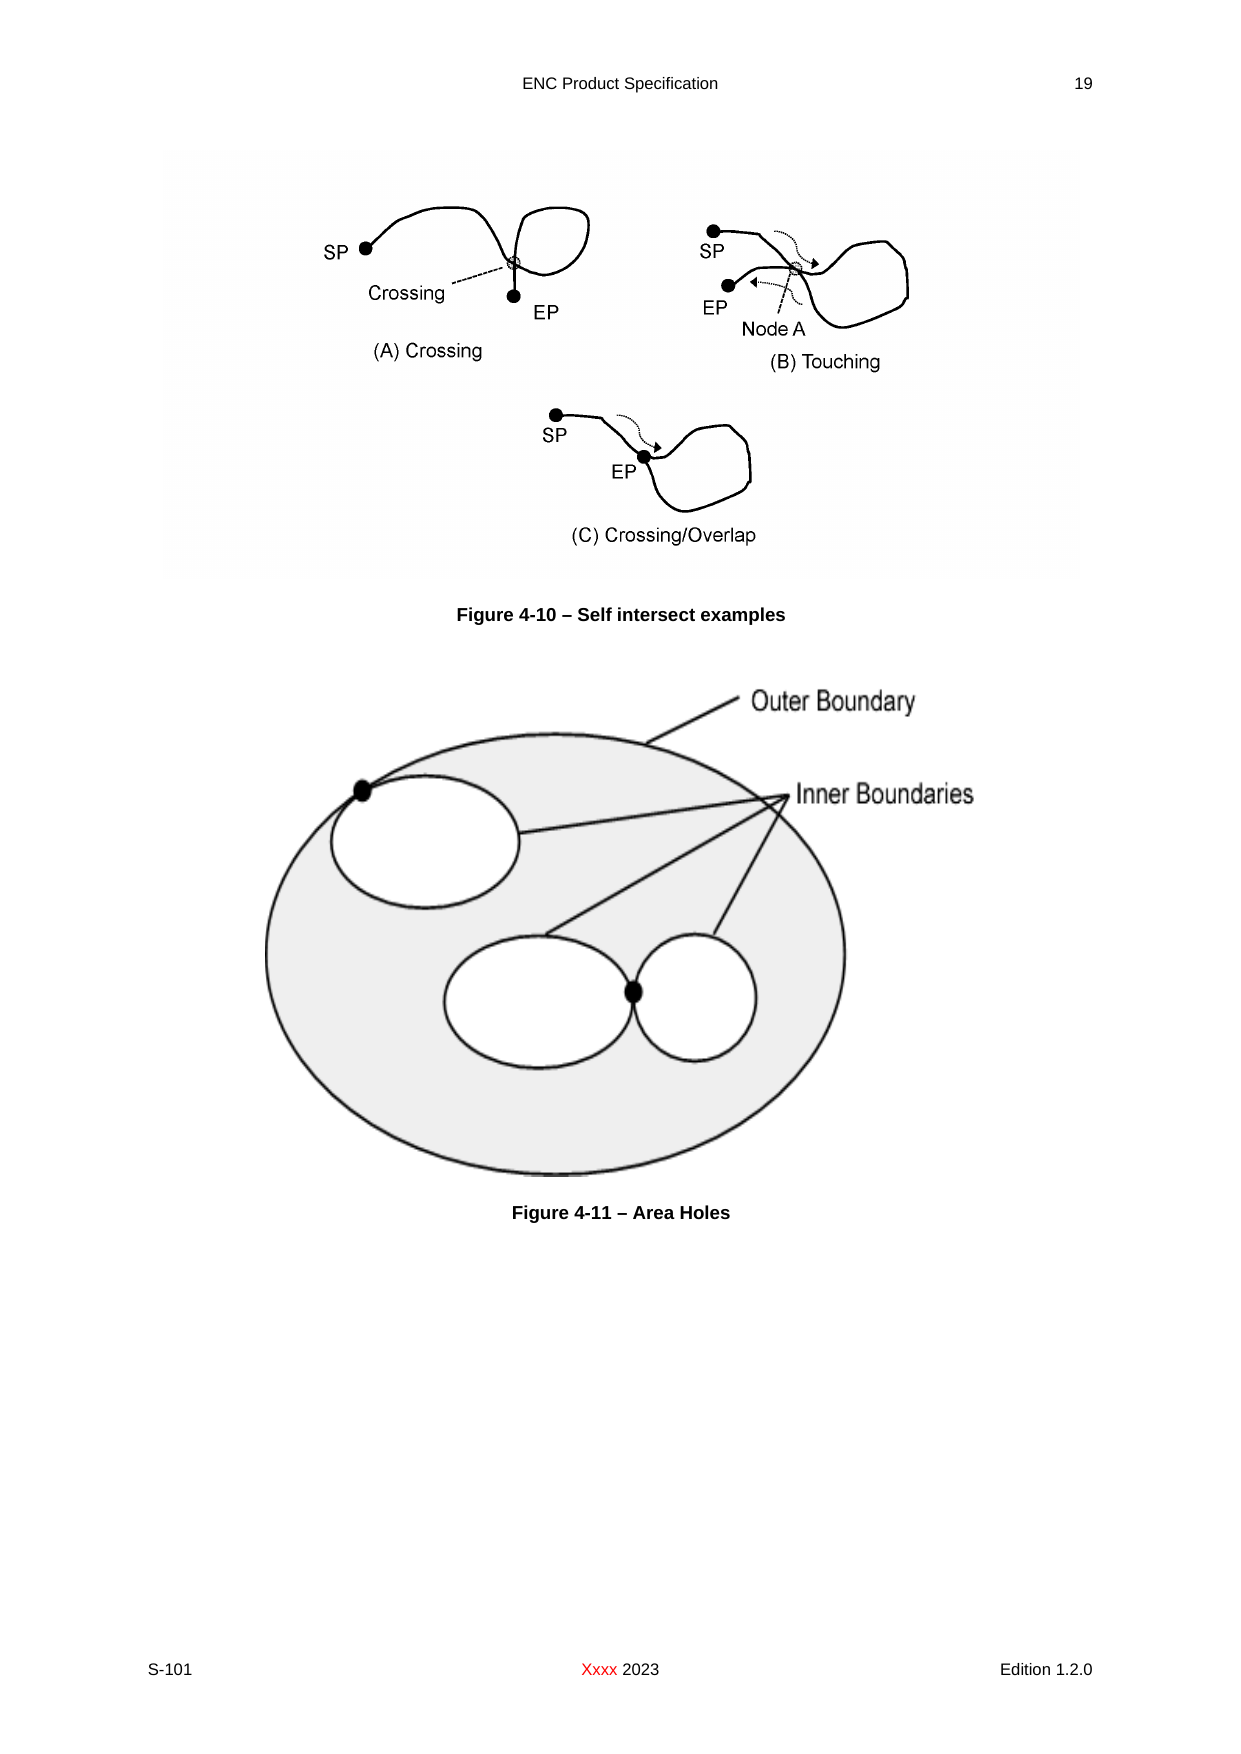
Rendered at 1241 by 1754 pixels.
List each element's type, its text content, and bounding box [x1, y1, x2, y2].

picture [162, 150, 1080, 579]
picture [265, 686, 977, 1177]
text Figure 4-11 – Area Holes [148, 1202, 1094, 1223]
text Figure 4-10 – Self intersect examples [148, 603, 1094, 625]
